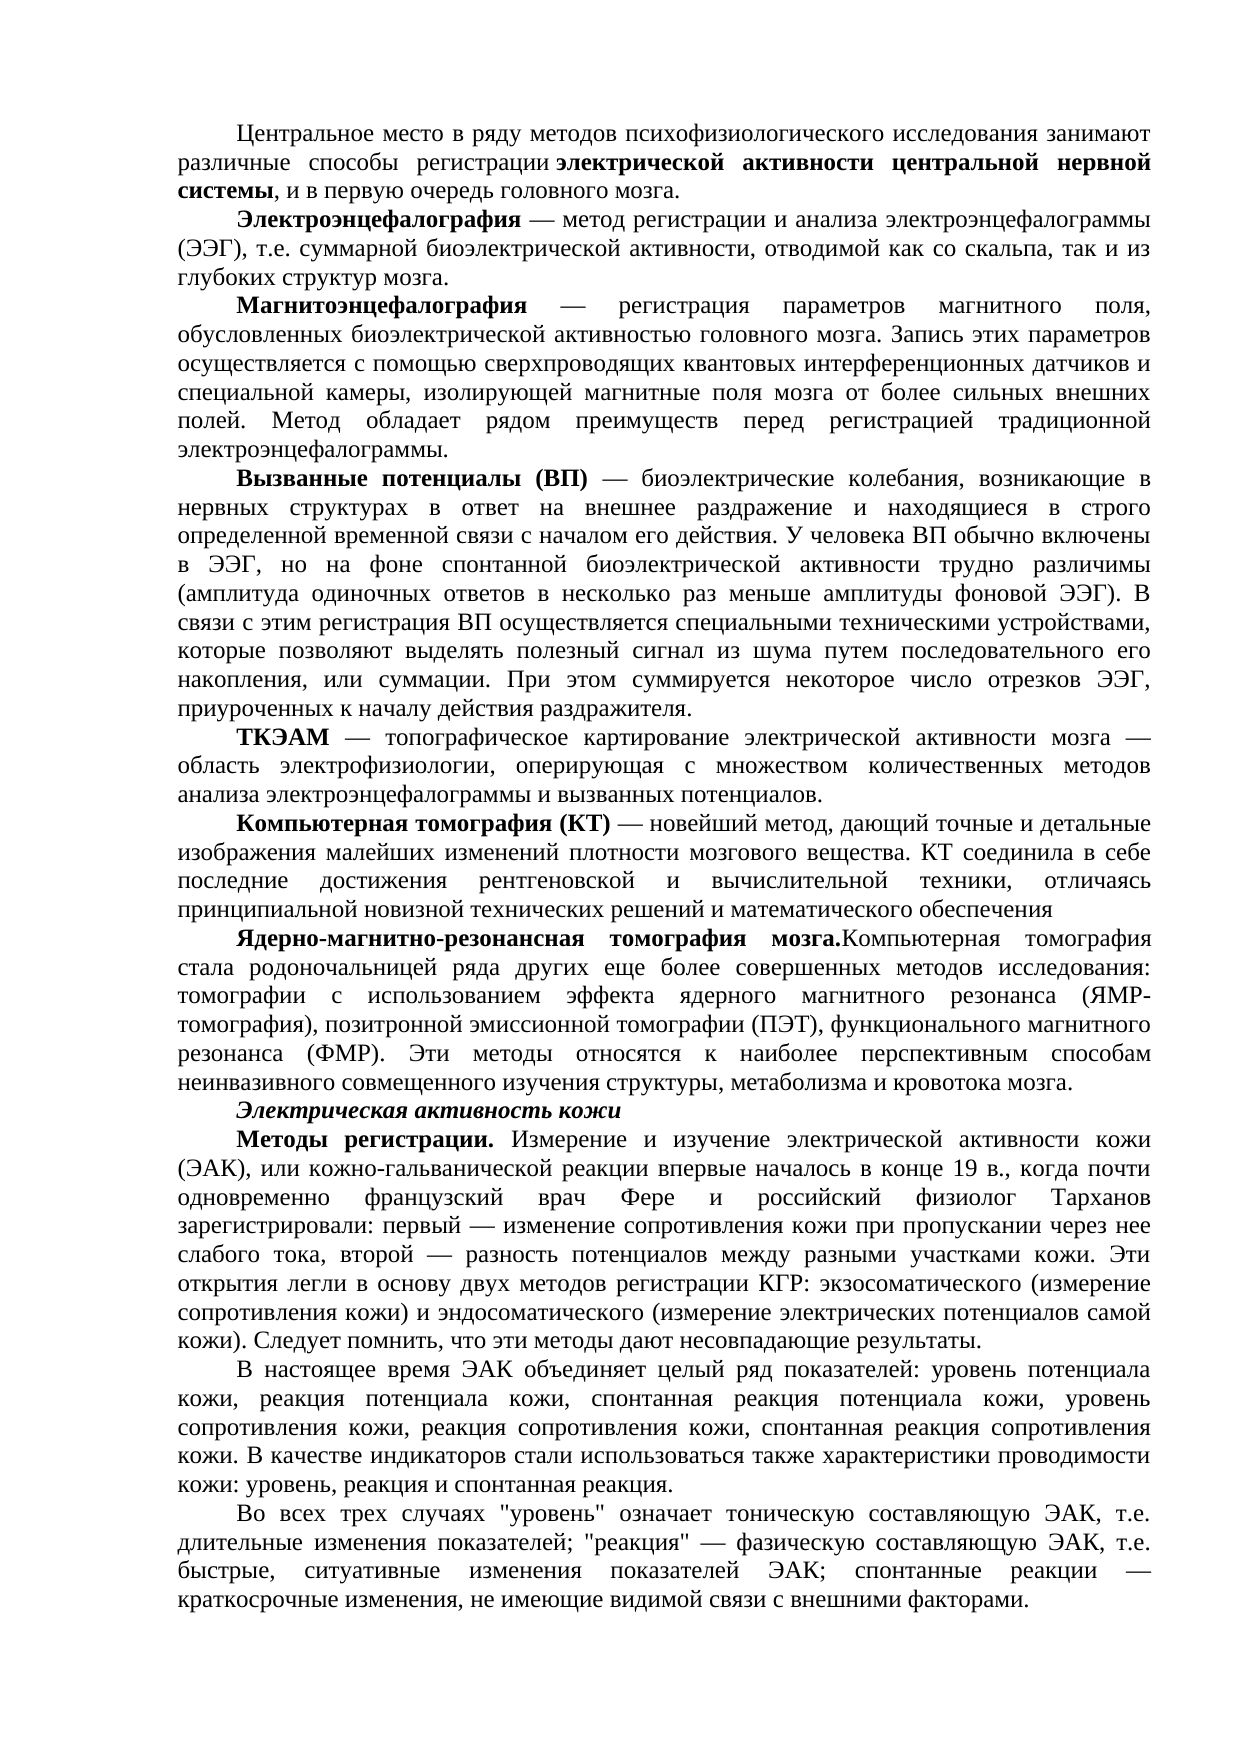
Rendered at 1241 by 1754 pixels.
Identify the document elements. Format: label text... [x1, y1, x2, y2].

text Центральное место в ряду методов психофизиологического исследования занимают различные способы регистрации электрической активности центральной нервной системы, и в первую очередь головного мозга. [177, 118, 1152, 204]
text Магнитоэнцефалография — регистрация параметров магнитного поля, обусловленных биоэлектрической активностью головного мозга. Запись этих параметров осуществляется с помощью сверхпроводящих квантовых интерференционных датчиков и специальной камеры, изолирующей магнитные поля мозга от более сильных внешних полей. Метод обладает рядом преимуществ перед регистрацией традиционной электроэнцефалограммы. [177, 291, 1152, 463]
text Электроэнцефалография — метод регистрации и анализа электроэнцефалограммы (ЭЭГ), т.е. суммарной биоэлектрической активности, отводимой как со скальпа, так и из глубоких структур мозга. [177, 204, 1152, 291]
text Ядерно-магнитно-резонансная томография мозга.Компьютерная томография стала родоночальницей ряда других еще более совершенных методов исследования: томографии с использованием эффекта ядерного магнитного резонанса (ЯМР-томография), позитронной эмиссионной томографии (ПЭТ), функционального магнитного резонанса (ФМР). Эти методы относятся к наиболее перспективным способам неинвазивного совмещенного изучения структуры, метаболизма и кровотока мозга. [177, 923, 1152, 1096]
text Вызванные потенциалы (ВП) — биоэлектрические колебания, возникающие в нервных структурах в ответ на внешнее раздражение и находящиеся в строго определенной временной связи с началом его действия. У человека ВП обычно включены в ЭЭГ, но на фоне спонтанной биоэлектрической активности трудно различимы (амплитуда одиночных ответов в несколько раз меньше амплитуды фоновой ЭЭГ). В связи с этим регистрация ВП осуществляется специальными техническими устройствами, которые позволяют выделять полезный сигнал из шума путем последовательного его накопления, или суммации. При этом суммируется некоторое число отрезков ЭЭГ, приуроченных к началу действия раздражителя. [177, 463, 1152, 722]
text В настоящее время ЭАК объединяет целый ряд показателей: уровень потенциала кожи, реакция потенциала кожи, спонтанная реакция потенциала кожи, уровень сопротивления кожи, реакция сопротивления кожи, спонтанная реакция сопротивления кожи. В качестве индикаторов стали использоваться также характеристики проводимости кожи: уровень, реакция и спонтанная реакция. [177, 1354, 1152, 1498]
text Во всех трех случаях "уровень" означает тоническую составляющую ЭАК, т.е. длительные изменения показателей; "реакция" — фазическую составляющую ЭАК, т.е. быстрые, ситуативные изменения показателей ЭАК; спонтанные реакции — краткосрочные изменения, не имеющие видимой связи с внешними факторами. [177, 1498, 1152, 1613]
text Электрическая активность кожи [177, 1096, 1152, 1124]
text Методы регистрации. Измерение и изучение электрической активности кожи (ЭАК), или кожно-гальванической реакции впервые началось в конце 19 в., когда почти одновременно французский врач Фере и российский физиолог Тарханов зарегистрировали: первый — изменение сопротивления кожи при пропускании через нее слабого тока, второй — разность потенциалов между разными участками кожи. Эти открытия легли в основу двух методов регистрации КГР: экзосоматического (измерение сопротивления кожи) и эндосоматического (измерение электрических потенциалов самой кожи). Следует помнить, что эти методы дают несовпадающие результаты. [177, 1124, 1152, 1354]
text ТКЭАМ — топографическое картирование электрической активности мозга — область электрофизиологии, оперирующая с множеством количественных методов анализа электроэнцефалограммы и вызванных потенциалов. [177, 722, 1152, 808]
text Компьютерная томография (КТ) — новейший метод, дающий точные и детальные изображения малейших изменений плотности мозгового вещества. КТ соединила в себе последние достижения рентгеновской и вычислительной техники, отличаясь принципиальной новизной технических решений и математического обеспечения [177, 808, 1152, 923]
